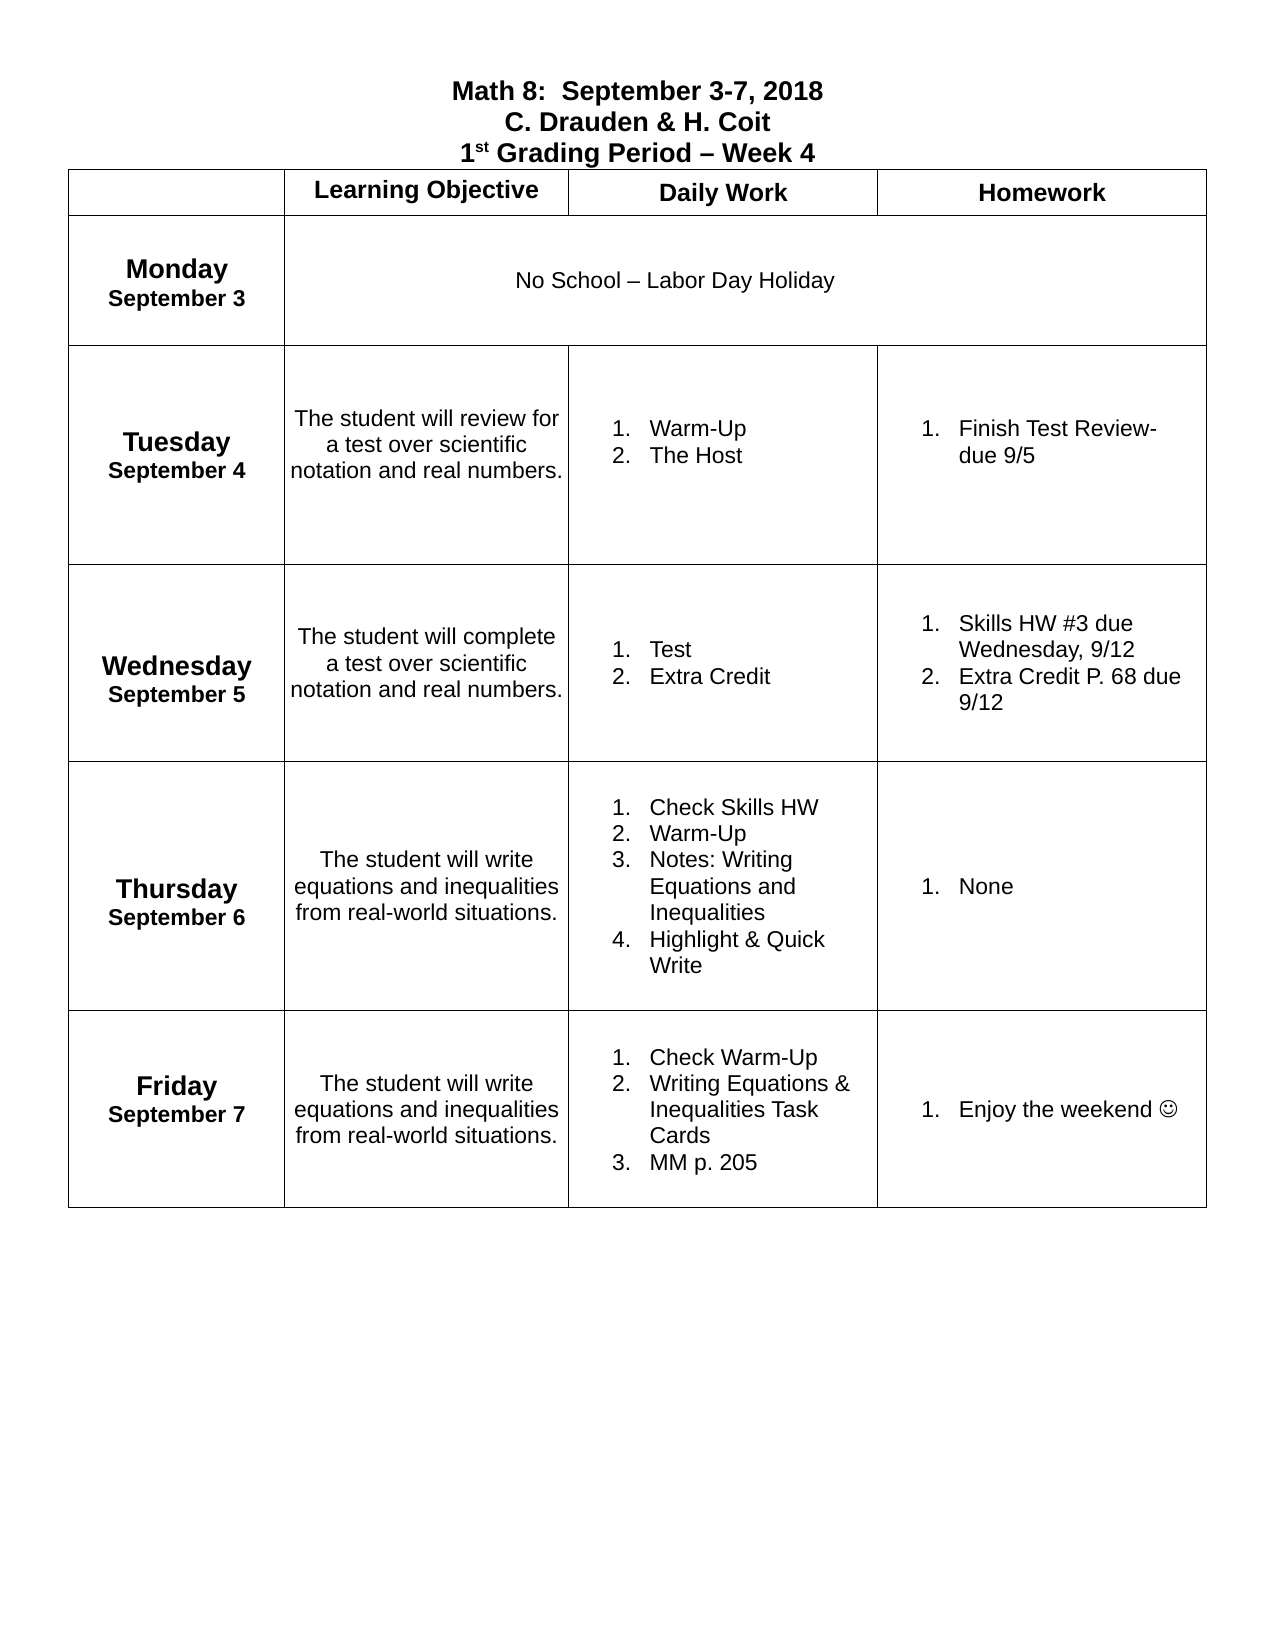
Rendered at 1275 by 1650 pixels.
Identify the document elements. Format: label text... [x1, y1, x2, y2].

table_cell Skills HW #3 due Wednesday, 9/12 Extra Credit P. 68 due 9/12 [878, 565, 1206, 761]
table_cell No School – Labor Day Holiday [285, 216, 1206, 345]
table_cell Check Skills HW Warm-Up Notes: Writing Equations and Inequalities Highlight & Quick Write [569, 762, 877, 1010]
table_cell Test Extra Credit [569, 565, 877, 761]
table_header [69, 170, 284, 215]
table_cell None [878, 762, 1206, 1010]
table_cell Finish Test Review- due 9/5 [878, 346, 1206, 564]
table_cell Thursday September 6 [69, 762, 284, 1010]
text Math 8: September 3-7, 2018 [75, 75, 1200, 106]
table_cell The student will write equations and inequalities from real-world situations. [285, 1011, 568, 1207]
table_header Daily Work [569, 170, 877, 215]
table_cell Monday September 3 [69, 216, 284, 345]
table_cell Check Warm-Up Writing Equations & Inequalities Task Cards MM p. 205 [569, 1011, 877, 1207]
table_cell Wednesday September 5 [69, 565, 284, 761]
table_cell The student will write equations and inequalities from real-world situations. [285, 762, 568, 1010]
table_header Homework [878, 170, 1206, 215]
table_cell Tuesday September 4 [69, 346, 284, 564]
table_cell Enjoy the weekend [878, 1011, 1206, 1207]
table_cell Warm-Up The Host [569, 346, 877, 564]
text C. Drauden & H. Coit [75, 106, 1200, 137]
table_header Learning Objective [285, 170, 568, 215]
table_cell Friday September 7 [69, 1011, 284, 1207]
text 1st Grading Period – Week 4 [75, 137, 1200, 169]
table_cell The student will complete a test over scientific notation and real numbers. [285, 565, 568, 761]
table_cell The student will review for a test over scientific notation and real numbers. [285, 346, 568, 564]
